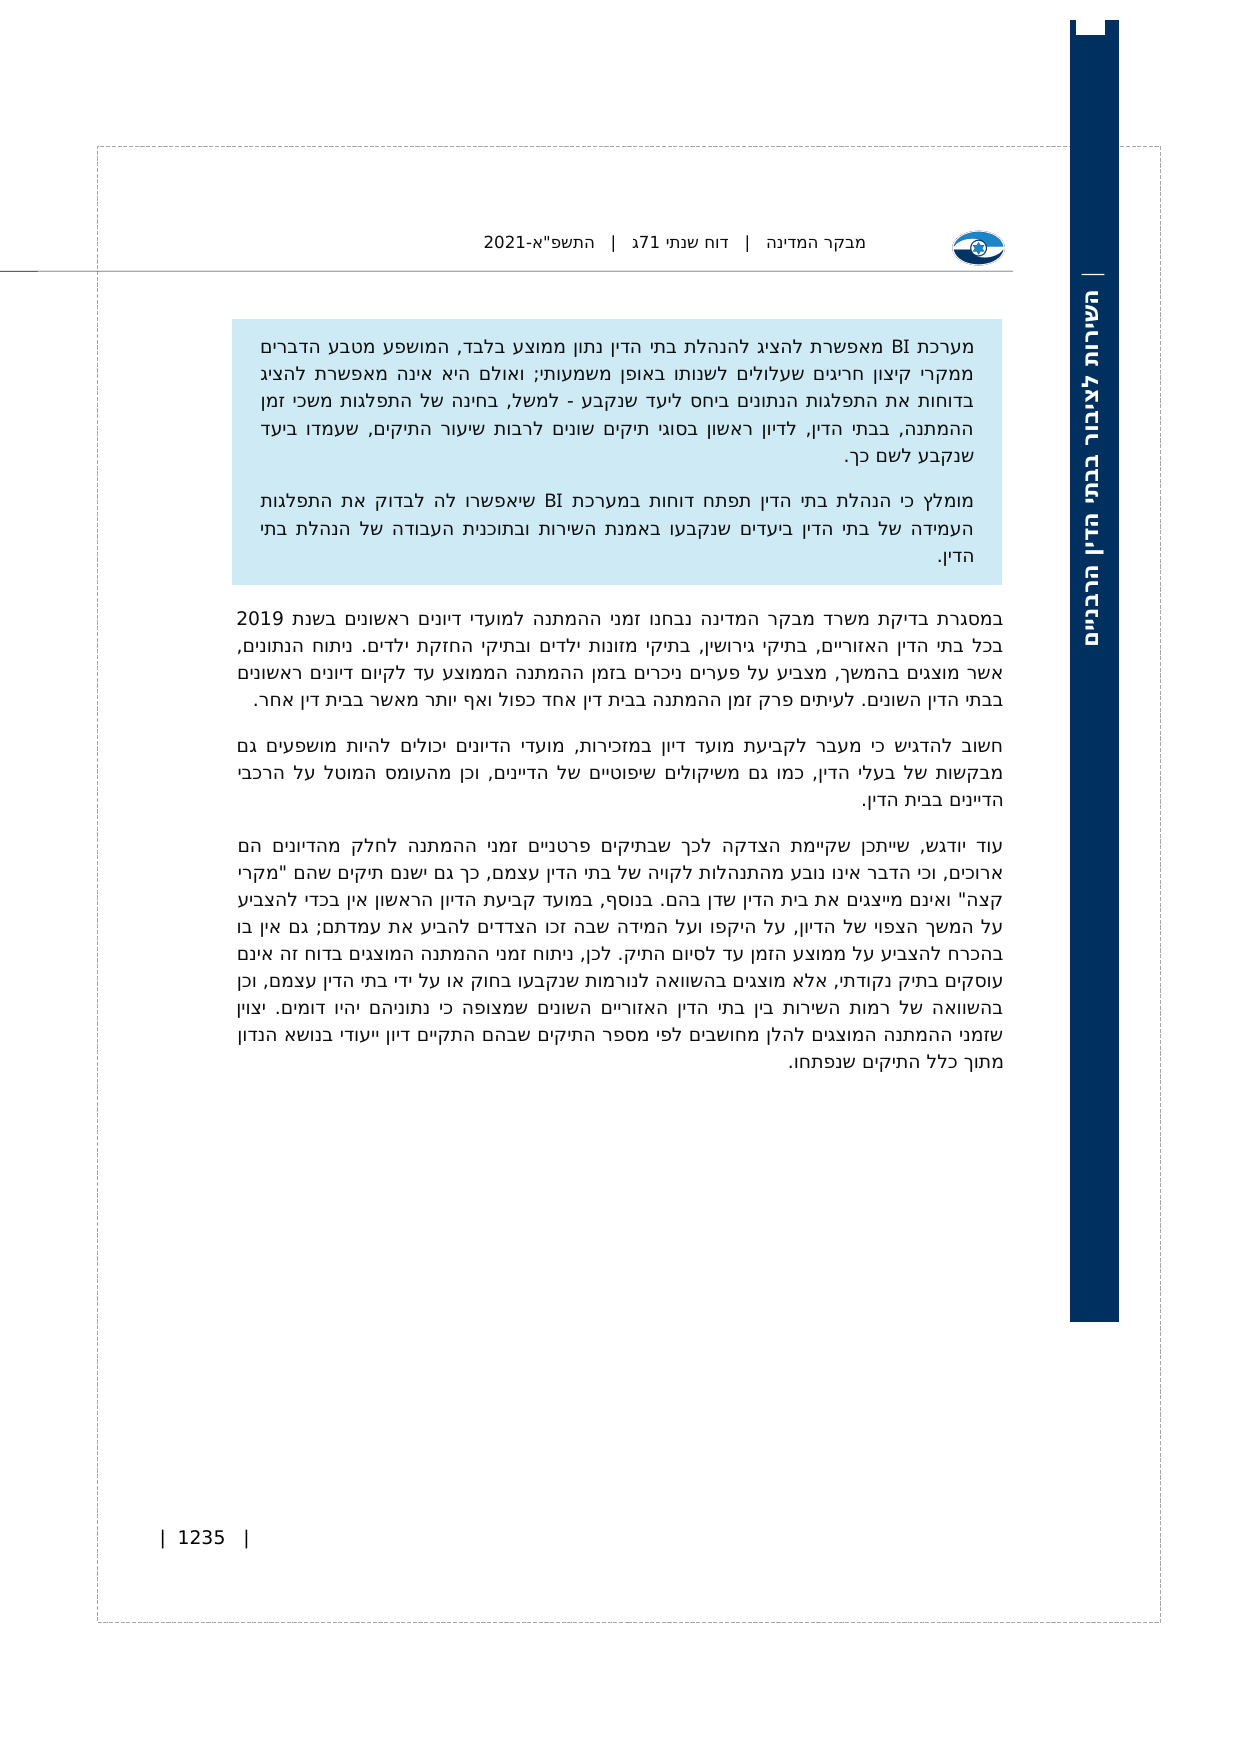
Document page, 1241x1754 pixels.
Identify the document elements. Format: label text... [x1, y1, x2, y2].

text חשוב להדגיש כי מעבר לקביעת מועד דיון במזכירות, מועדי הדיונים יכולים להיות מושפעים גם מבקשות של בעלי הדין, כמו גם משיקולים שיפוטיים של הדיינים, וכן מהעומס המוטל על הרכבי הדיינים בבית הדין. [236, 730, 1004, 812]
text מומלץ כי הנהלת בתי הדין תפתח דוחות במערכת BI שיאפשרו לה לבדוק את התפלגות העמידה של בתי הדין ביעדים שנקבעו באמנת השירות ובתוכנית העבודה של הנהלת בתי הדין. [237, 473, 997, 580]
text במסגרת בדיקת משרד מבקר המדינה נבחנו זמני ההמתנה למועדי דיונים ראשונים בשנת 2019 בכל בתי הדין האזוריים, בתיקי גירושין, בתיקי מזונות ילדים ובתיקי החזקת ילדים. ניתוח הנתונים, אשר מוצגים בהמשך, מצביע על פערים ניכרים בזמן ההמתנה הממוצע עד לקיום דיונים ראשונים בבתי הדין השונים. לעיתים פרק זמן ההמתנה בבית דין אחד כפול ואף יותר מאשר בבית דין אחר. [236, 603, 1004, 712]
picture [950, 228, 1007, 268]
text עוד יודגש, שייתכן שקיימת הצדקה לכך שבתיקים פרטניים זמני ההמתנה לחלק מהדיונים הם ארוכים, וכי הדבר אינו נובע מהתנהלות לקויה של בתי הדין עצמם, כך גם ישנם תיקים שהם "מקרי קצה" ואינם מייצגים את בית הדין שדן בהם. בנוסף, במועד קביעת הדיון הראשון אין בכדי להצביע על המשך הצפוי של הדיון, על היקפו ועל המידה שבה זכו הצדדים להביע את עמדתם; גם אין בו בהכרח להצביע על ממוצע הזמן עד לסיום התיק. לכן, ניתוח זמני ההמתנה המוצגים בדוח זה אינם עוסקים בתיק נקודתי, אלא מוצגים בהשוואה לנורמות שנקבעו בחוק או על ידי בתי הדין עצמם, וכן בהשוואה של רמות השירות בין בתי הדין האזוריים השונים שמצופה כי נתוניהם יהיו דומים. יצוין שזמני ההמתנה המוצגים להלן מחושבים לפי מספר התיקים שבהם התקיים דיון ייעודי בנושא הנדון מתוך כלל התיקים שנפתחו. [236, 830, 1004, 1074]
text מערכת BI מאפשרת להציג להנהלת בתי הדין נתון ממוצע בלבד, המושפע מטבע הדברים ממקרי קיצון חריגים שעלולים לשנותו באופן משמעותי; ואולם היא אינה מאפשרת להציג בדוחות את התפלגות הנתונים ביחס ליעד שנקבע - למשל, בחינה של התפלגות משכי זמן ההמתנה, בבתי הדין, לדיון ראשון בסוגי תיקים שונים לרבות שיעור התיקים, שעמדו ביעד שנקבע לשם כך. [237, 324, 997, 467]
